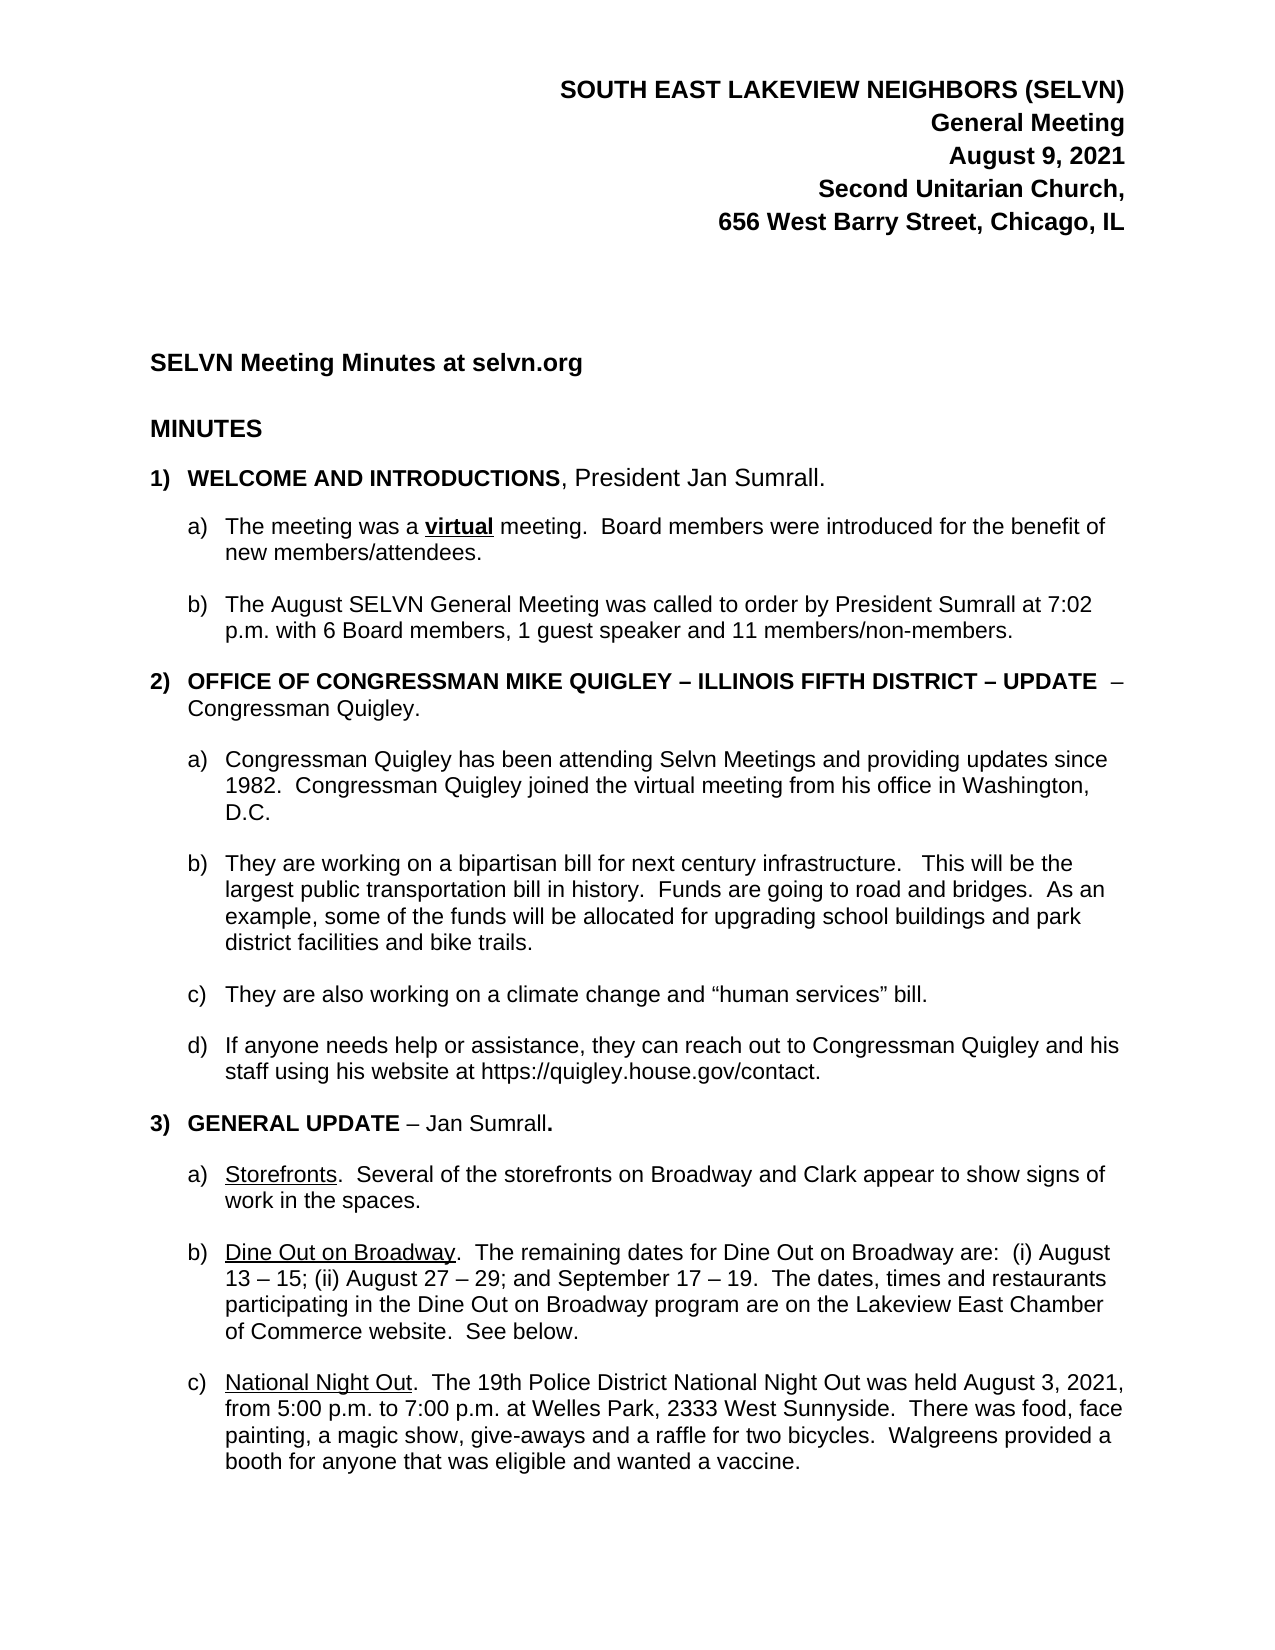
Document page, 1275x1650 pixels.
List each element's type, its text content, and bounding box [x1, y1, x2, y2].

list They are also working on a climate change and “human services” bill. [187, 981, 1125, 1007]
list GENERAL UPDATE – Jan Sumrall. [150, 1109, 1125, 1136]
list OFFICE OF CONGRESSMAN MIKE QUIGLEY – ILLINOIS FIFTH DISTRICT – UPDATE – Congressman Quigley. [150, 668, 1125, 721]
subtitle WELCOME AND INTRODUCTIONS, President Jan Sumrall. [150, 463, 1125, 492]
list The August SELVN General Meeting was called to order by President Sumrall at 7:02 p.m. with 6 Board members, 1 guest speaker and 11 members/non-members. [187, 591, 1125, 643]
list The meeting was a virtual meeting. Board members were introduced for the benefit of new members/attendees. [187, 513, 1125, 566]
list They are working on a bipartisan bill for next century infrastructure. This will be the largest public transportation bill in history. Funds are going to road and bridges. As an example, some of the funds will be allocated for upgrading school buildings and park district facilities and bike trails. [187, 850, 1125, 956]
list If anyone needs help or assistance, they can reach out to Congressman Quigley and his staff using his website at https://quigley.house.gov/contact. [187, 1032, 1125, 1084]
subtitle MINUTES [150, 414, 1125, 442]
list Storefronts. Several of the storefronts on Broadway and Clark appear to show signs of work in the spaces. [187, 1161, 1125, 1214]
text SELVN Meeting Minutes at selvn.org [150, 348, 1125, 376]
list Dine Out on Broadway. The remaining dates for Dine Out on Broadway are: (i) August 13 – 15; (ii) August 27 – 29; and September 17 – 19. The dates, times and restaurants participating in the Dine Out on Broadway program are on the Lakeview East Chamber of Commerce website. See below. [187, 1239, 1125, 1344]
list Congressman Quigley has been attending Selvn Meetings and providing updates since 1982. Congressman Quigley joined the virtual meeting from his office in Washington, D.C. [187, 746, 1125, 825]
list National Night Out. The 19th Police District National Night Out was held August 3, 2021, from 5:00 p.m. to 7:00 p.m. at Welles Park, 2333 West Sunnyside. There was food, face painting, a magic show, give-aways and a raffle for two bicycles. Walgreens provided a booth for anyone that was eligible and wanted a vaccine. [187, 1369, 1125, 1474]
